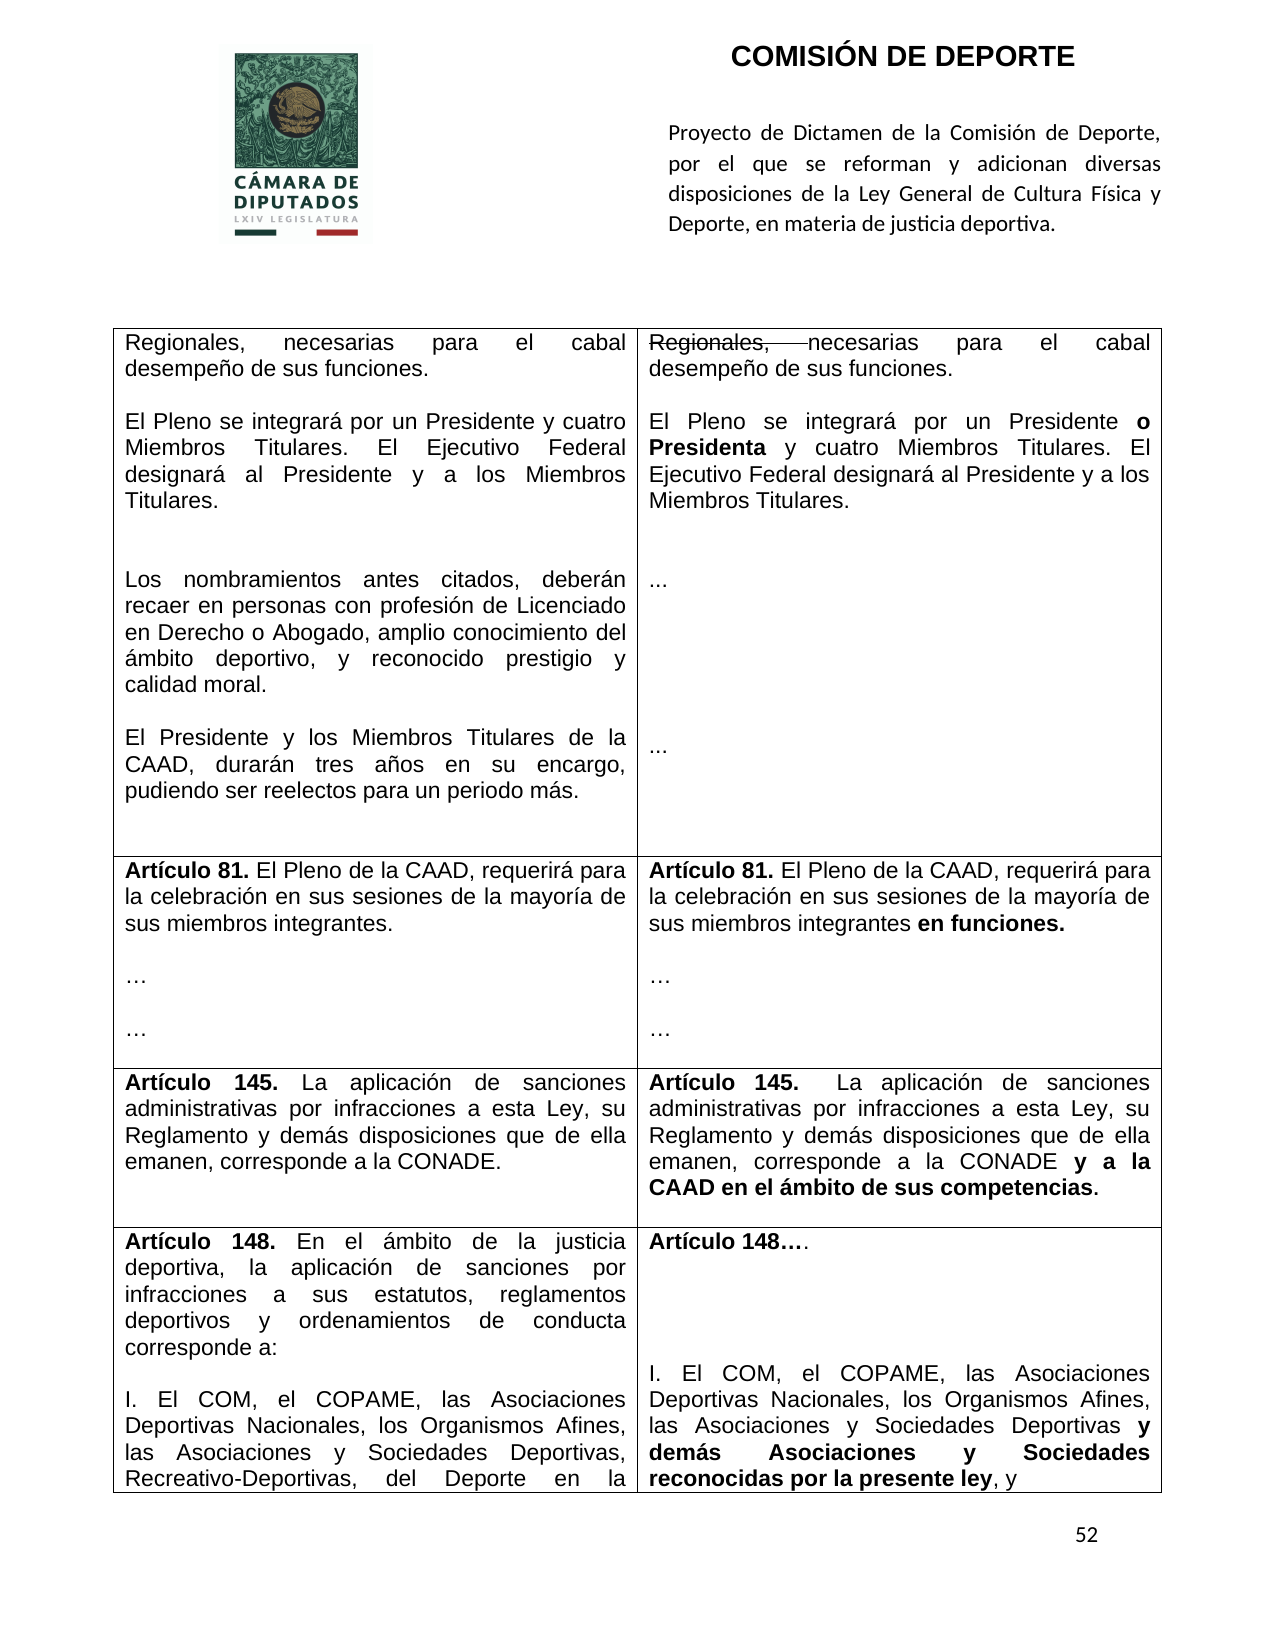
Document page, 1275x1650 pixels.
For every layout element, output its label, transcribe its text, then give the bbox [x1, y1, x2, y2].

table_cell Artículo 81. El Pleno de la CAAD, requerirá para la celebración en sus sesiones de la mayoría de sus miembros integrantes en funciones. … … [638, 857, 1161, 1068]
table_cell Artículo 81. El Pleno de la CAAD, requerirá para la celebración en sus sesiones de la mayoría de sus miembros integrantes. … … [114, 857, 637, 1068]
picture [218, 44, 374, 244]
table_cell Artículo 145. La aplicación de sanciones administrativas por infracciones a esta Ley, su Reglamento y demás disposiciones que de ella emanen, corresponde a la CONADE. [114, 1069, 637, 1227]
table_cell Artículo 145. La aplicación de sanciones administrativas por infracciones a esta Ley, su Reglamento y demás disposiciones que de ella emanen, corresponde a la CONADE y a la CAAD en el ámbito de sus competencias. [638, 1069, 1161, 1227]
